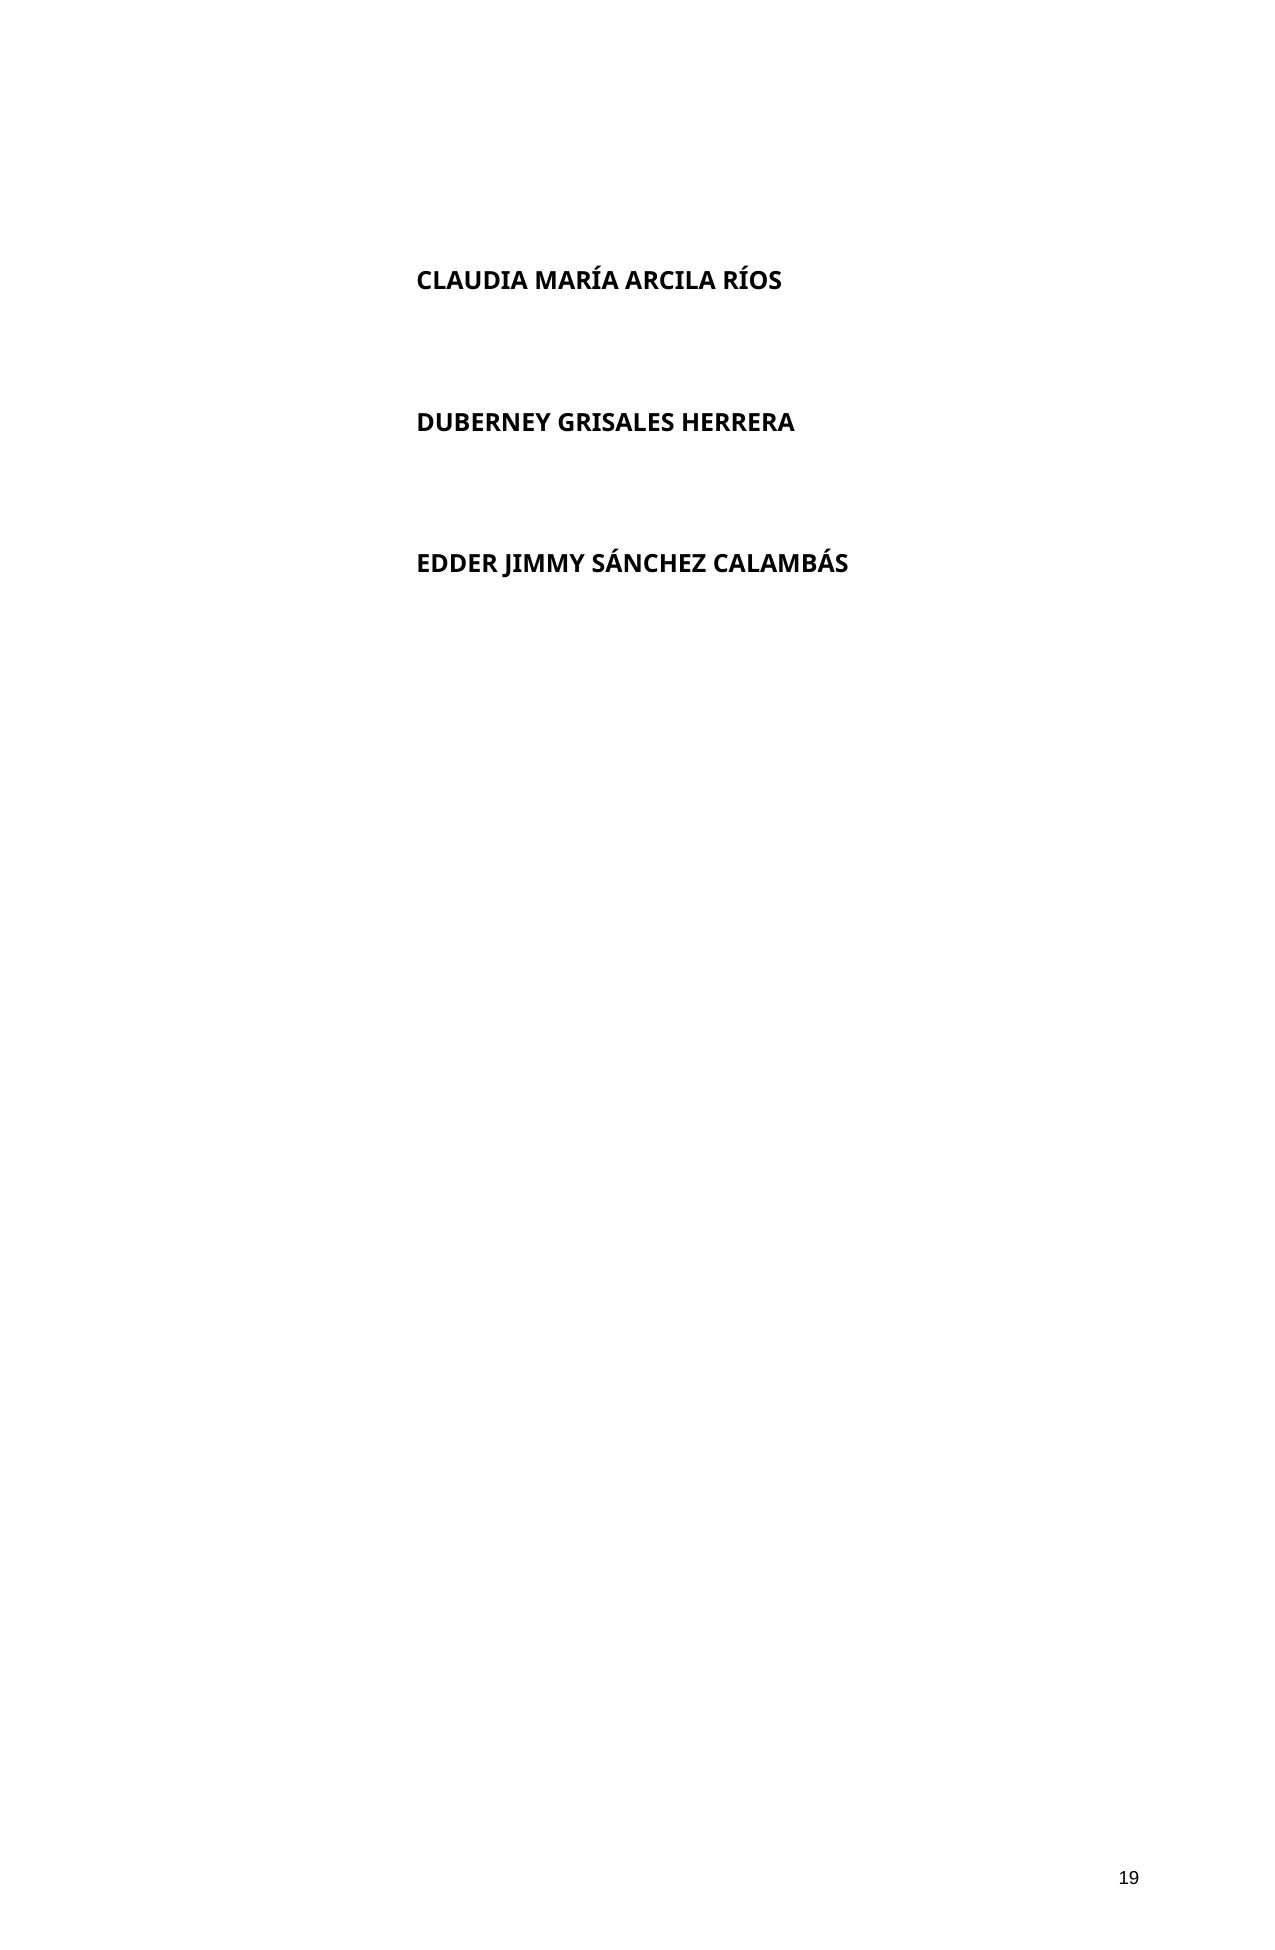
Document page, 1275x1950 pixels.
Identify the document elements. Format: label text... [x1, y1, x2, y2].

text CLAUDIA MARÍA ARCILA RÍOS [195, 263, 1139, 297]
text EDDER JIMMY SÁNCHEZ CALAMBÁS [195, 546, 1139, 580]
text DUBERNEY GRISALES HERRERA [195, 404, 1139, 438]
